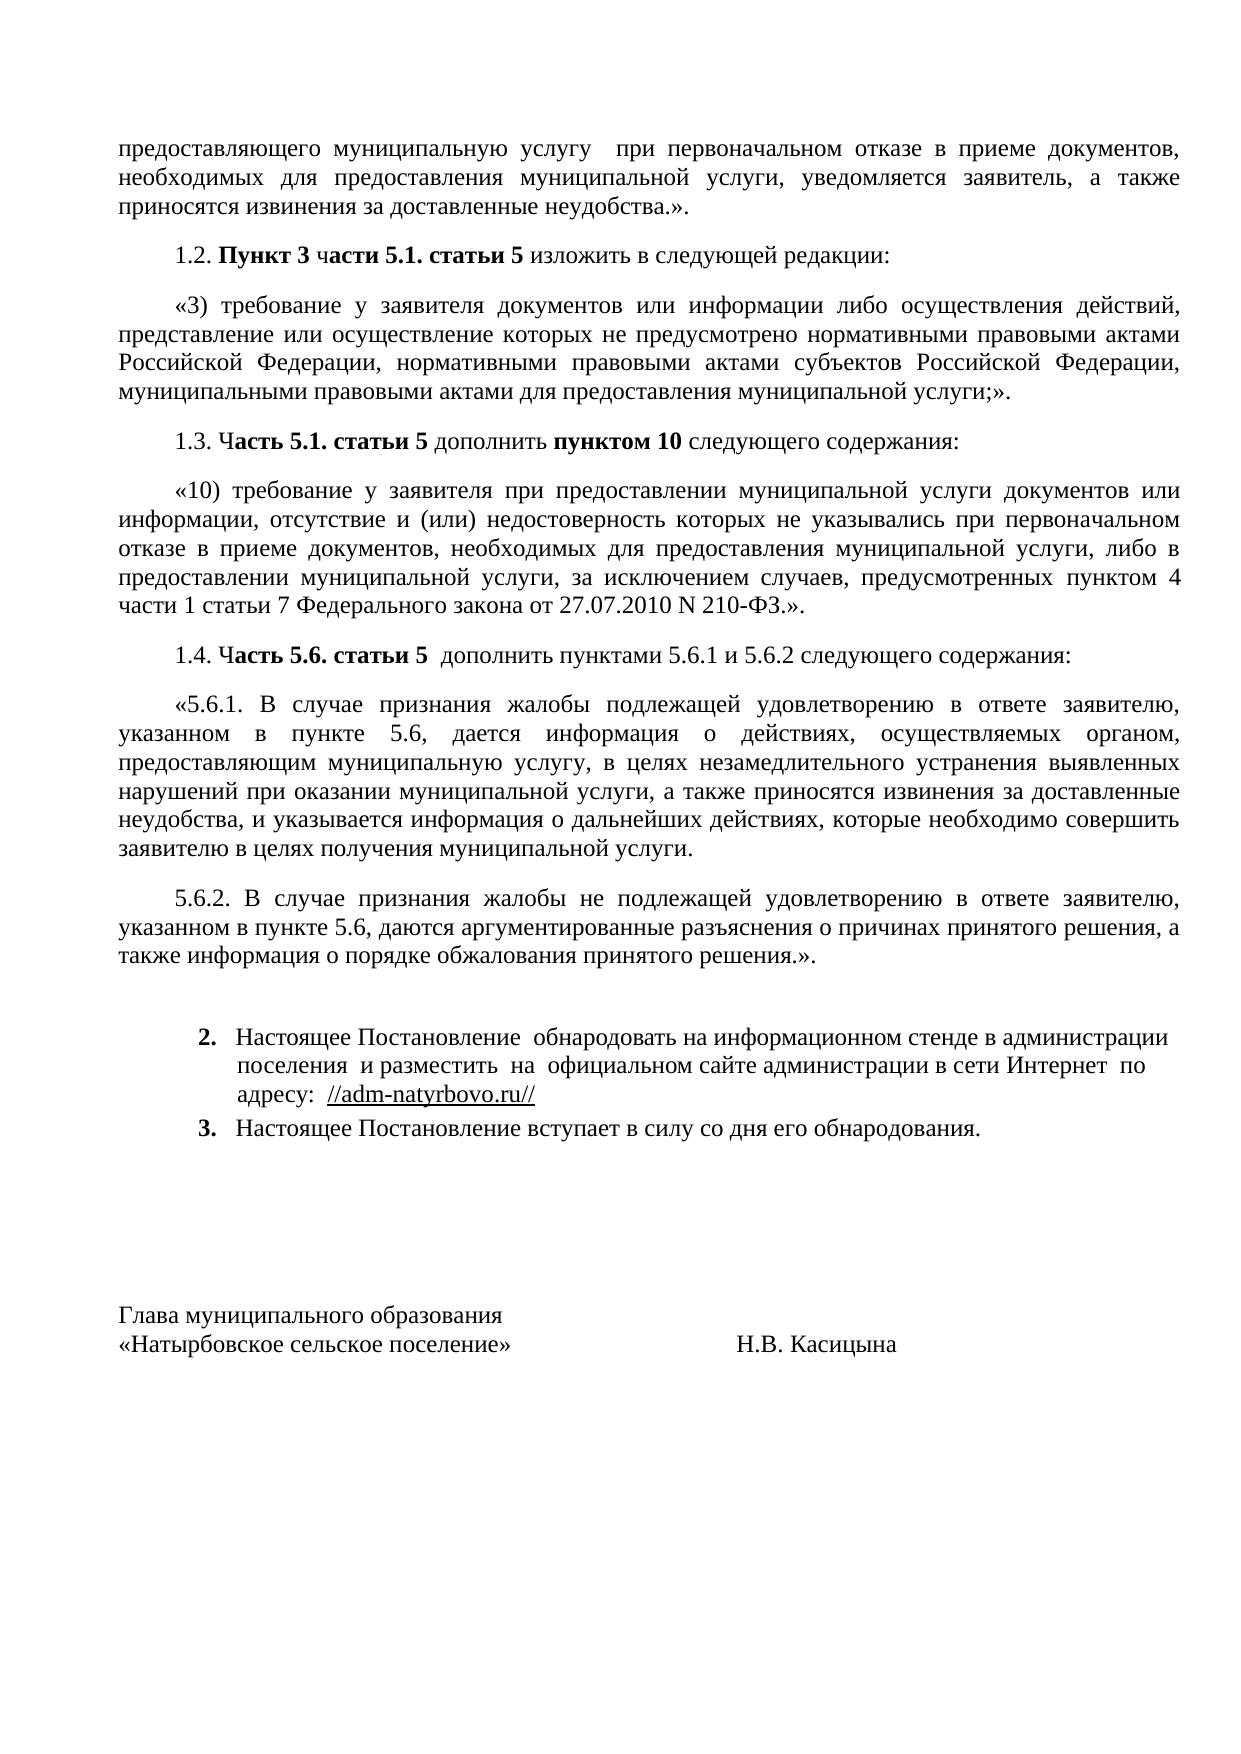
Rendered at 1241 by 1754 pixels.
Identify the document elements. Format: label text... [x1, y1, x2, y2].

text «Натырбовское сельское поселение» Н.В. Касицына [118, 1329, 1181, 1358]
text 5.6.2. В случае признания жалобы не подлежащей удовлетворению в ответе заявителю, указанном в пункте 5.6, даются аргументированные разъяснения о причинах принятого решения, а также информация о порядке обжалования принятого решения.». [118, 883, 1181, 969]
text «3) требование у заявителя документов или информации либо осуществления действий, представление или осуществление которых не предусмотрено нормативными правовыми актами Российской Федерации, нормативными правовыми актами субъектов Российской Федерации, муниципальными правовыми актами для предоставления муниципальной услуги;». [118, 290, 1181, 405]
text «10) требование у заявителя при предоставлении муниципальной услуги документов или информации, отсутствие и (или) недостоверность которых не указывались при первоначальном отказе в приеме документов, необходимых для предоставления муниципальной услуги, либо в предоставлении муниципальной услуги, за исключением случаев, предусмотренных пунктом 4 части 1 статьи 7 Федерального закона от 27.07.2010 N 210-ФЗ.». [118, 475, 1181, 619]
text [118, 133, 1181, 219]
text Глава муниципального образования [118, 1300, 1181, 1329]
list Настоящее Постановление вступает в силу со дня его обнародования. [198, 1113, 1181, 1141]
list Настоящее Постановление обнародовать на информационном стенде в администрации [198, 1022, 1181, 1051]
text 1.2. Пункт 3 части 5.1. статьи 5 изложить в следующей редакции: [118, 240, 1181, 269]
text «5.6.1. В случае признания жалобы подлежащей удовлетворению в ответе заявителю, указанном в пункте 5.6, дается информация о действиях, осуществляемых органом, предоставляющим муниципальную услугу, в целях незамедлительного устранения выявленных нарушений при оказании муниципальной услуги, а также приносятся извинения за доставленные неудобства, и указывается информация о дальнейших действиях, которые необходимо совершить заявителю в целях получения муниципальной услуги. [118, 689, 1181, 862]
text поселения и разместить на официальном сайте администрации в сети Интернет по [118, 1051, 1181, 1079]
text 1.4. Часть 5.6. статьи 5 дополнить пунктами 5.6.1 и 5.6.2 следующего содержания: [118, 640, 1181, 669]
text адресу: //adm-natyrbovo.ru// [118, 1079, 1181, 1108]
text 1.3. Часть 5.1. статьи 5 дополнить пунктом 10 следующего содержания: [118, 426, 1181, 454]
